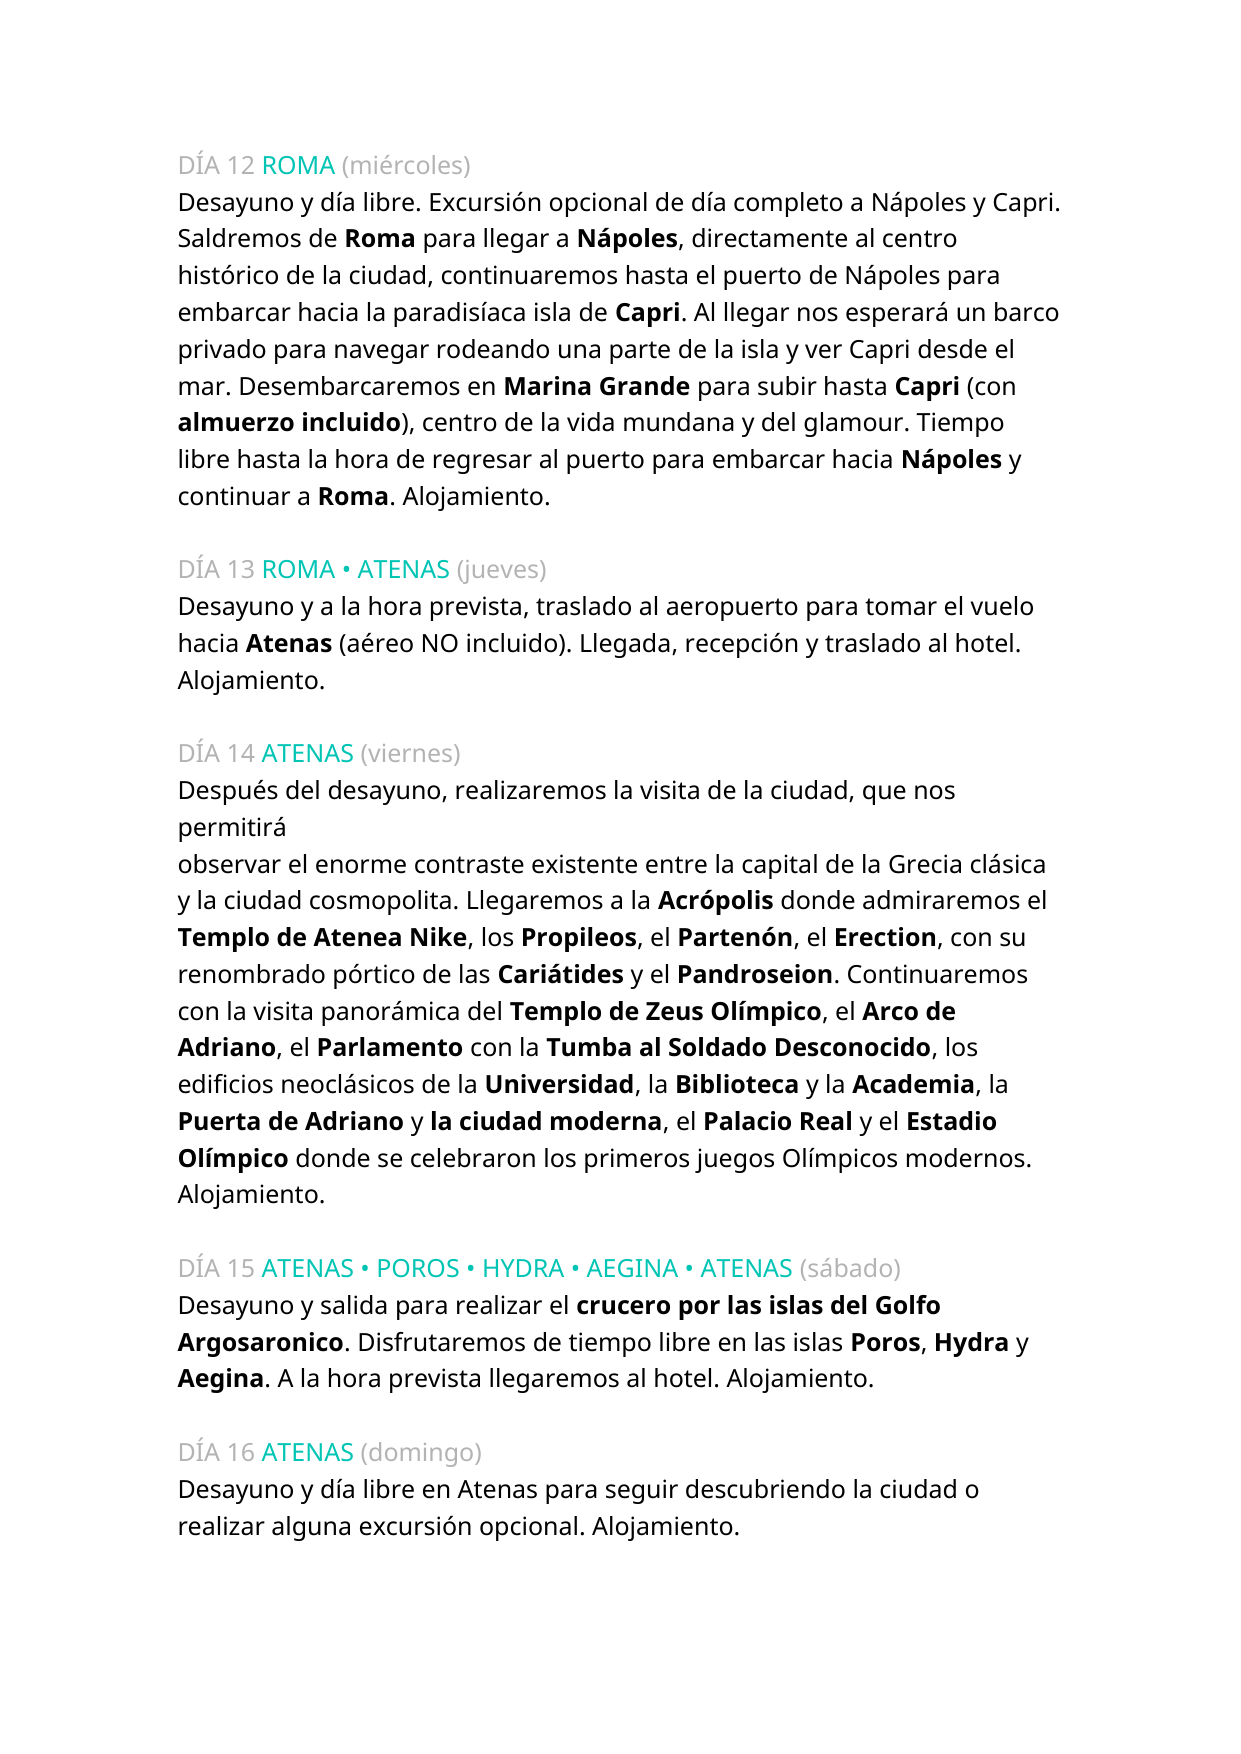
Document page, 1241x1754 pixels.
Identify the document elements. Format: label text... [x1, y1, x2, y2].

text Desayuno y a la hora prevista, traslado al aeropuerto para tomar el vuelo hacia Atenas (aéreo NO incluido). Llegada, recepción y traslado al hotel. Alojamiento. [177, 589, 1063, 696]
text DÍA 16 ATENAS (domingo) [177, 1434, 1063, 1469]
text Después del desayuno, realizaremos la visita de la ciudad, que nos permitirá [177, 773, 1063, 843]
text Desayuno y día libre en Atenas para seguir descubriendo la ciudad o realizar alguna excursión opcional. Alojamiento. [177, 1471, 1063, 1542]
text Desayuno y salida para realizar el crucero por las islas del Golfo Argosaronico. Disfrutaremos de tiempo libre en las islas Poros, Hydra y Aegina. A la hora prevista llegaremos al hotel. Alojamiento. [177, 1287, 1063, 1395]
text DÍA 12 ROMA (miércoles) [177, 148, 1063, 182]
text DÍA 14 ATENAS (viernes) [177, 736, 1063, 770]
text observar el enorme contraste existente entre la capital de la Grecia clásica y la ciudad cosmopolita. Llegaremos a la Acrópolis donde admiraremos el Templo de Atenea Nike, los Propileos, el Partenón, el Erection, con su renombrado pórtico de las Cariátides y el Pandroseion. Continuaremos con la visita panorámica del Templo de Zeus Olímpico, el Arco de Adriano, el Parlamento con la Tumba al Soldado Desconocido, los edificios neoclásicos de la Universidad, la Biblioteca y la Academia, la Puerta de Adriano y la ciudad moderna, el Palacio Real y el Estadio Olímpico donde se celebraron los primeros juegos Olímpicos modernos. Alojamiento. [177, 846, 1063, 1211]
text DÍA 13 ROMA • ATENAS (jueves) [177, 552, 1063, 586]
text Desayuno y día libre. Excursión opcional de día completo a Nápoles y Capri. Saldremos de Roma para llegar a Nápoles, directamente al centro histórico de la ciudad, continuaremos hasta el puerto de Nápoles para embarcar hacia la paradisíaca isla de Capri. Al llegar nos esperará un barco privado para navegar rodeando una parte de la isla y ver Capri desde el mar. Desembarcaremos en Marina Grande para subir hasta Capri (con almuerzo incluido), centro de la vida mundana y del glamour. Tiempo libre hasta la hora de regresar al puerto para embarcar hacia Nápoles y continuar a Roma. Alojamiento. [177, 184, 1063, 513]
text DÍA 15 ATENAS • POROS • HYDRA • AEGINA • ATENAS (sábado) [177, 1251, 1063, 1285]
